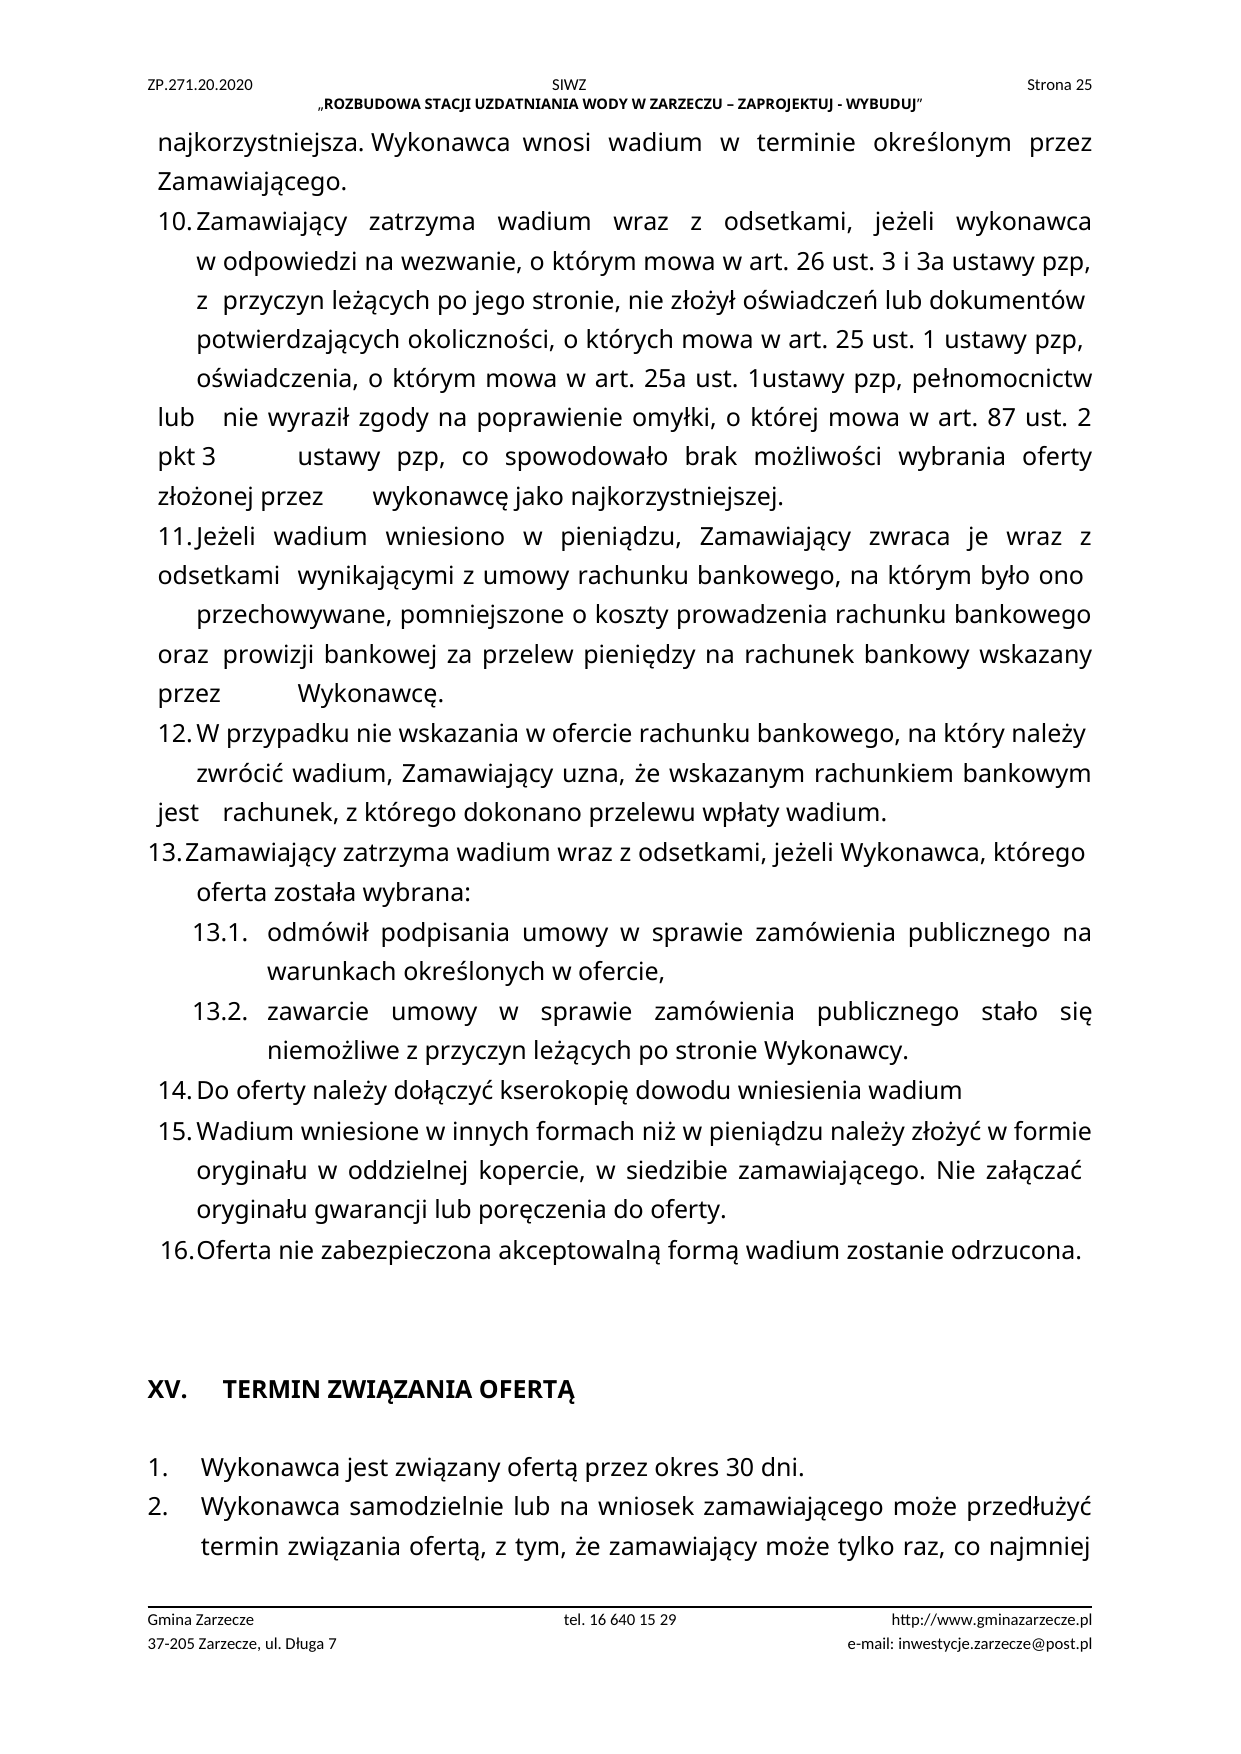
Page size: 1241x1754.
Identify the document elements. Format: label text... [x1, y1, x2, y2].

list Oferta nie zabezpieczona akceptowalną formą wadium zostanie odrzucona. [159, 1233, 1092, 1267]
list Wadium wniesione w innych formach niż w pieniądzu należy złożyć w formie oryginału w oddzielnej kopercie, w siedzibie zamawiającego. Nie załączać oryginału gwarancji lub poręczenia do oferty. [157, 1114, 1092, 1226]
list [147, 1489, 1092, 1562]
list TERMIN ZWIĄZANIA OFERTĄ [147, 1372, 1092, 1406]
list odmówił podpisania umowy w sprawie zamówienia publicznego na warunkach określonych w ofercie, [192, 915, 1092, 988]
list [157, 124, 1092, 197]
list Wykonawca jest związany ofertą przez okres 30 dni. [147, 1450, 1092, 1484]
list Jeżeli wadium wniesiono w pieniądzu, Zamawiający zwraca je wraz z odsetkami wynikającymi z umowy rachunku bankowego, na którym było ono przechowywane, pomniejszone o koszty prowadzenia rachunku bankowego oraz prowizji bankowej za przelew pieniędzy na rachunek bankowy wskazany przez Wykonawcę. [157, 519, 1092, 709]
list Zamawiający zatrzyma wadium wraz z odsetkami, jeżeli Wykonawca, którego oferta została wybrana: [147, 835, 1092, 908]
list zawarcie umowy w sprawie zamówienia publicznego stało się niemożliwe z przyczyn leżących po stronie Wykonawcy. [192, 993, 1092, 1066]
list Zamawiający zatrzyma wadium wraz z odsetkami, jeżeli wykonawca w odpowiedzi na wezwanie, o którym mowa w art. 26 ust. 3 i 3a ustawy pzp, z przyczyn leżących po jego stronie, nie złożył oświadczeń lub dokumentów potwierdzających okoliczności, o których mowa w art. 25 ust. 1 ustawy pzp, oświadczenia, o którym mowa w art. 25a ust. 1ustawy pzp, pełnomocnictw lub nie wyraził zgody na poprawienie omyłki, o której mowa w art. 87 ust. 2 pkt 3 ustawy pzp, co spowodowało brak możliwości wybrania oferty złożonej przez wykonawcę jako najkorzystniejszej. [157, 204, 1092, 512]
list Do oferty należy dołączyć kserokopię dowodu wniesienia wadium [157, 1073, 1092, 1107]
list W przypadku nie wskazania w ofercie rachunku bankowego, na który należy zwrócić wadium, Zamawiający uzna, że wskazanym rachunkiem bankowym jest rachunek, z którego dokonano przelewu wpłaty wadium. [157, 716, 1092, 828]
